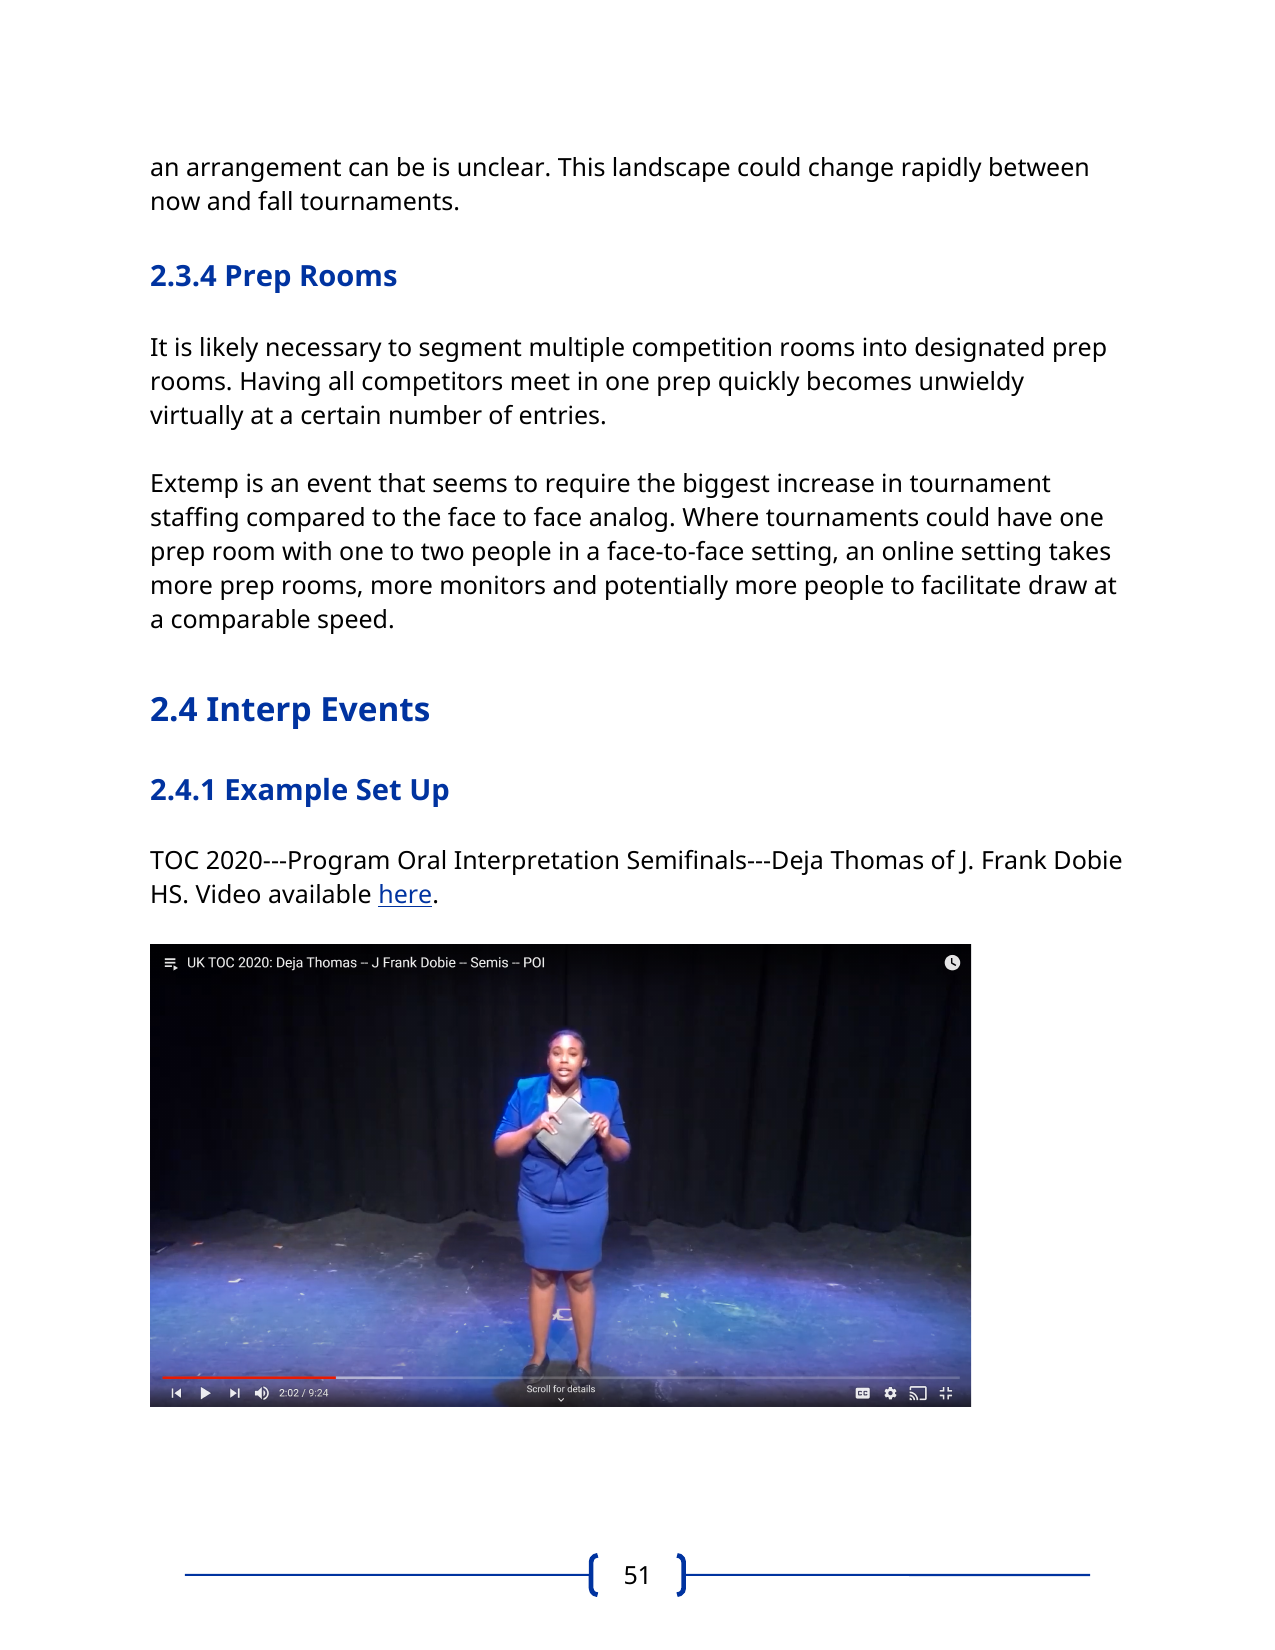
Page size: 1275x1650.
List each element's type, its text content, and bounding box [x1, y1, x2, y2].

text Extemp is an event that seems to require the biggest increase in tournament staffing compared to the face to face analog. Where tournaments could have one prep room with one to two people in a face-to-face setting, an online setting takes more prep rooms, more monitors and potentially more people to facilitate draw at a comparable speed. [150, 466, 1125, 636]
picture [150, 944, 972, 1407]
subtitle 2.4.1 Example Set Up [150, 769, 1125, 808]
text TOC 2020---Program Oral Interpretation Semifinals---Deja Thomas of J. Frank Dobie HS. Video available here. [150, 843, 1125, 911]
subtitle 2.4 Interp Events [150, 686, 1125, 731]
text It is likely necessary to segment multiple competition rooms into designated prep rooms. Having all competitors meet in one prep quickly becomes unwieldy virtually at a certain number of entries. [150, 329, 1125, 432]
subtitle 2.3.4 Prep Rooms [150, 256, 1125, 295]
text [150, 150, 1125, 218]
